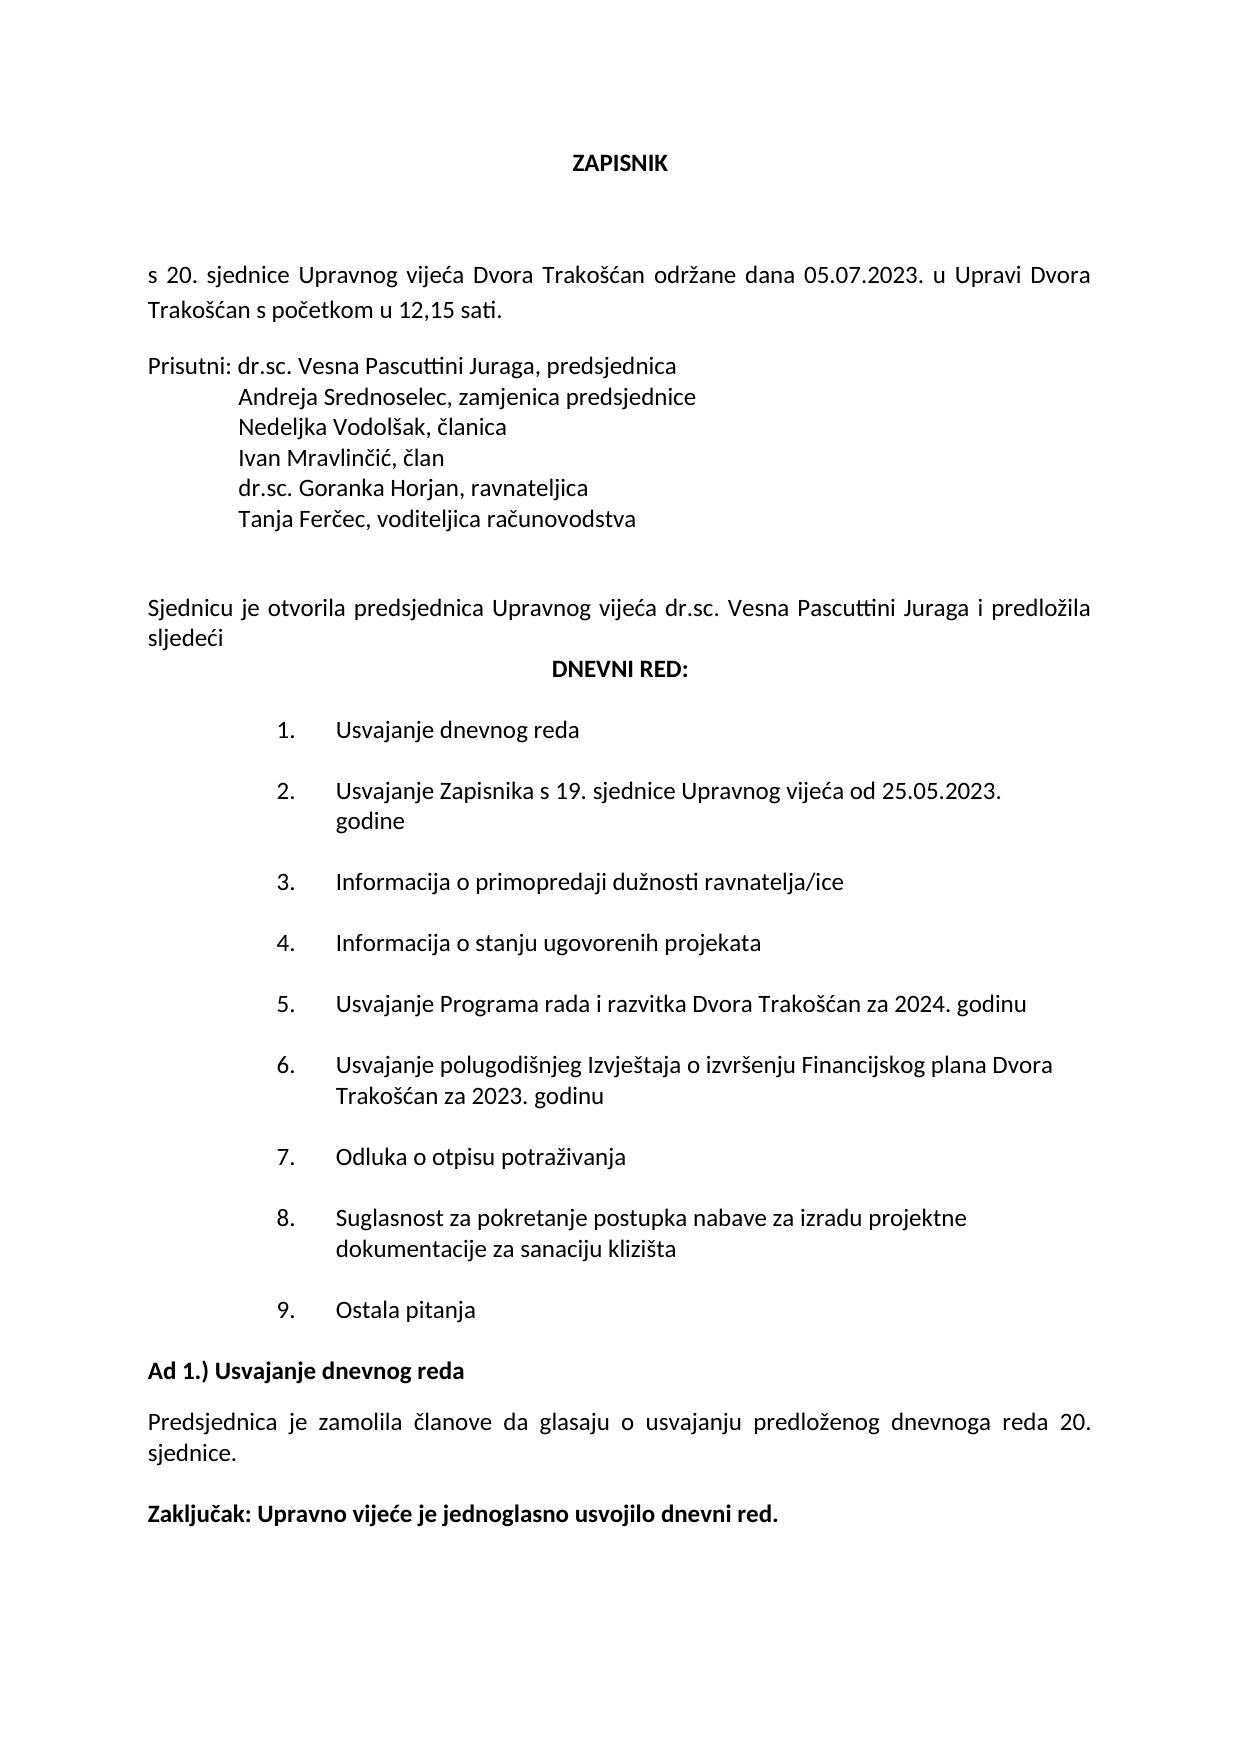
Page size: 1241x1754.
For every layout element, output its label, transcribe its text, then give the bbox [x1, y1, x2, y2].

table_cell 2. [265, 775, 324, 866]
table_cell Informacija o primopredaji dužnosti ravnatelja/ice [324, 866, 1078, 927]
text Tanja Ferčec, voditeljica računovodstva [148, 503, 1093, 533]
text Predsjednica je zamolila članove da glasaju o usvajanju predloženog dnevnoga reda 20. sjednice. [148, 1406, 1093, 1467]
text Zaključak: Upravno vijeće je jednoglasno usvojilo dnevni red. [148, 1498, 1093, 1528]
text Ad 1.) Usvajanje dnevnog reda [148, 1355, 1093, 1385]
text Ivan Mravlinčić, član [148, 442, 1093, 472]
table_cell 5. [265, 989, 324, 1049]
table_header Usvajanje dnevnog reda [324, 714, 1078, 775]
table_cell Usvajanje Programa rada i razvitka Dvora Trakošćan za 2024. godinu [324, 989, 1078, 1049]
table_cell Informacija o stanju ugovorenih projekata [324, 928, 1078, 988]
table_cell 3. [265, 866, 324, 927]
text Nedeljka Vodolšak, članica [148, 411, 1093, 442]
text ZAPISNIK [148, 148, 1093, 178]
table_header 1. [265, 714, 324, 775]
table_cell 4. [265, 928, 324, 988]
text Sjednicu je otvorila predsjednica Upravnog vijeća dr.sc. Vesna Pascuttini Juraga i predložila sljedeći [148, 592, 1093, 653]
table_cell 8. [265, 1202, 324, 1294]
text dr.sc. Goranka Horjan, ravnateljica [148, 472, 1093, 503]
text s 20. sjednice Upravnog vijeća Dvora Trakošćan održane dana 05.07.2023. u Upravi Dvora Trakošćan s početkom u 12,15 sati. [148, 259, 1093, 325]
text Prisutni: dr.sc. Vesna Pascuttini Juraga, predsjednica [148, 350, 1093, 381]
text Andreja Srednoselec, zamjenica predsjednice [148, 381, 1093, 411]
table_cell Odluka o otpisu potraživanja [324, 1141, 1078, 1202]
table_cell Suglasnost za pokretanje postupka nabave za izradu projektne dokumentacije za sanaciju klizišta [324, 1202, 1078, 1294]
table_cell Usvajanje polugodišnjeg Izvještaja o izvršenju Financijskog plana Dvora Trakošćan za 2023. godinu [324, 1050, 1078, 1141]
text DNEVNI RED: [148, 653, 1093, 683]
table_cell Ostala pitanja [324, 1294, 1078, 1324]
table_cell 7. [265, 1141, 324, 1202]
table_cell 9. [265, 1294, 324, 1324]
table_cell Usvajanje Zapisnika s 19. sjednice Upravnog vijeća od 25.05.2023. godine [324, 775, 1078, 866]
table_cell 6. [265, 1050, 324, 1141]
